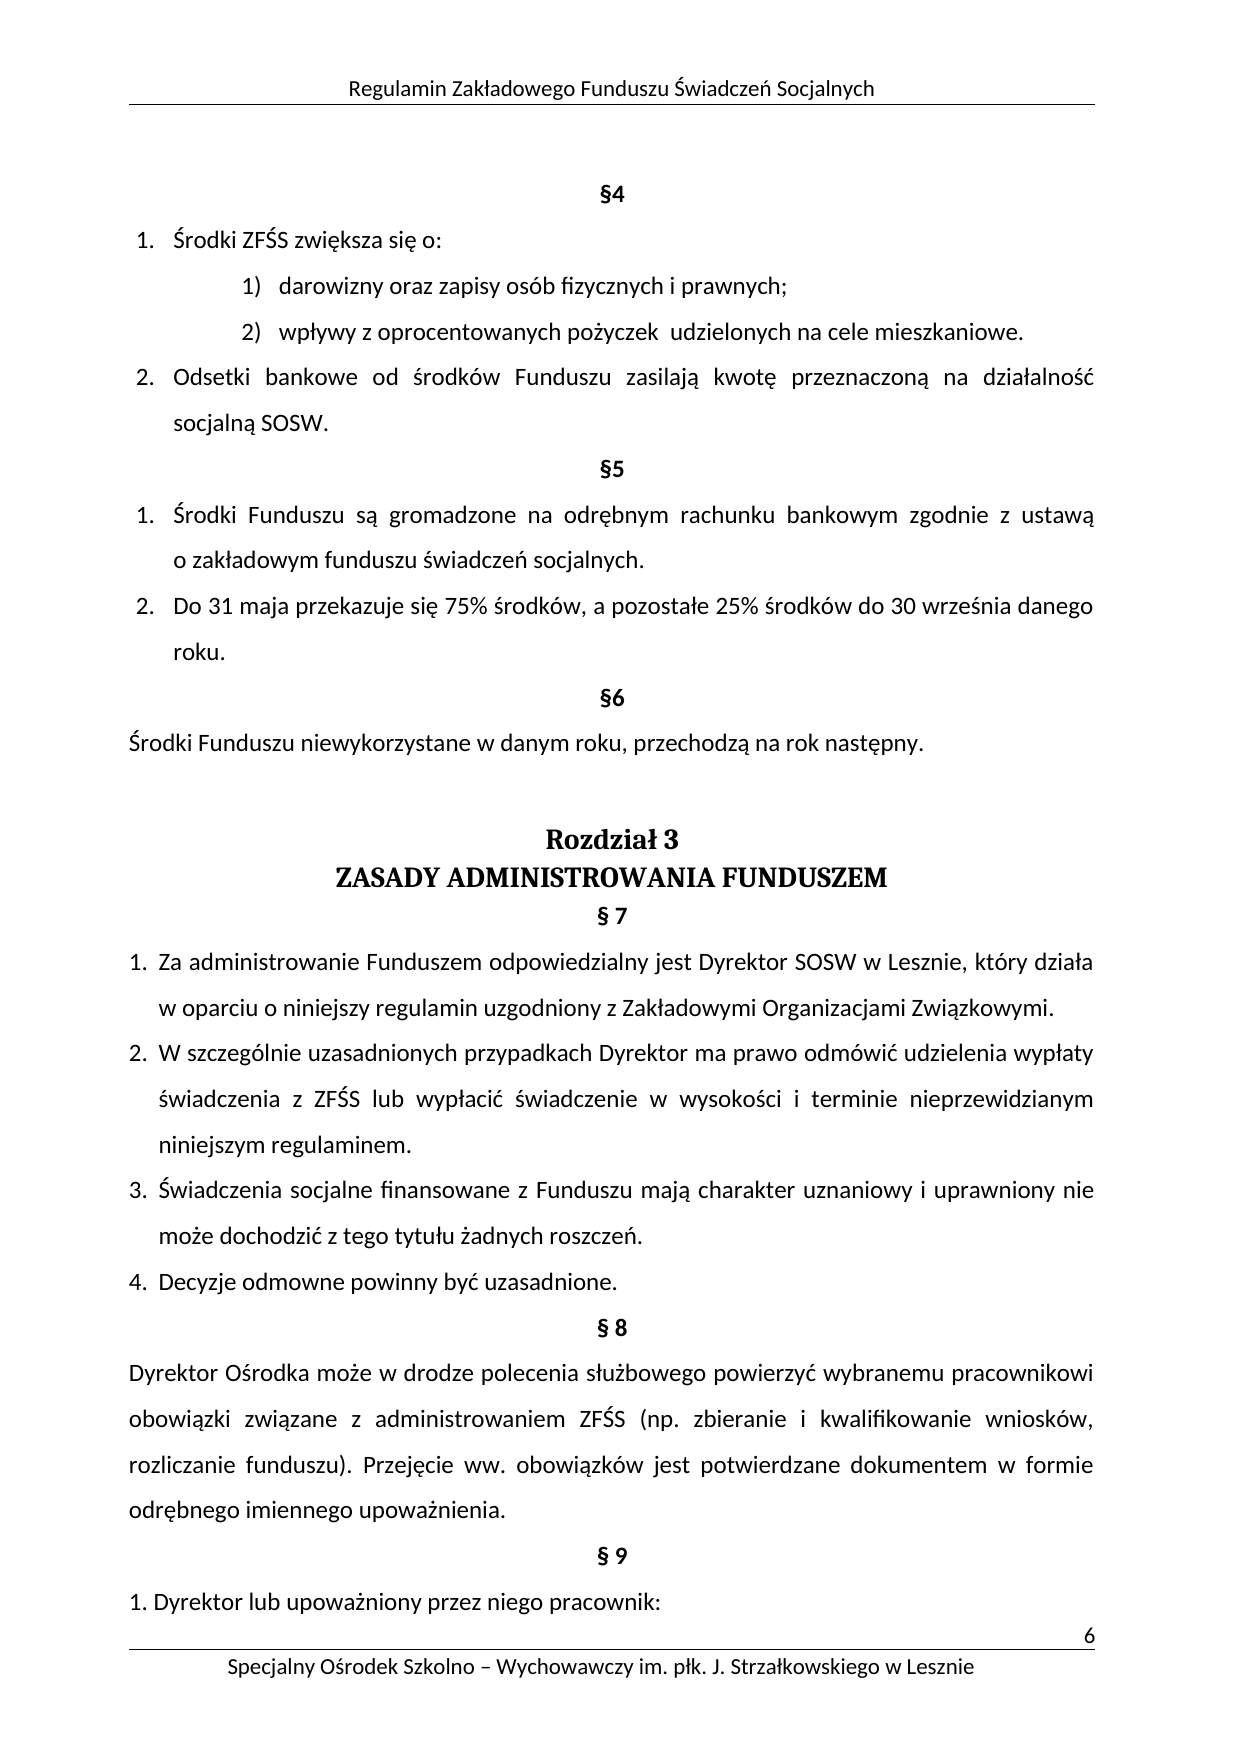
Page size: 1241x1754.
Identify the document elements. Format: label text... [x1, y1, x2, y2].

list Środki ZFŚS zwiększa się o: [136, 224, 1095, 255]
text 1. Dyrektor lub upoważniony przez niego pracownik: [129, 1586, 1095, 1617]
list Do 31 maja przekazuje się 75% środków, a pozostałe 25% środków do 30 września danego roku. [136, 590, 1095, 666]
text § 7 [129, 900, 1095, 931]
list Dyrektor Ośrodka może w drodze polecenia służbowego powierzyć wybranemu pracownikowi obowiązki związane z administrowaniem ZFŚS (np. zbieranie i kwalifikowanie wniosków, rozliczanie funduszu). Przejęcie ww. obowiązków jest potwierdzane dokumentem w formie odrębnego imiennego upoważnienia. [129, 1357, 1095, 1525]
text § 8 [129, 1312, 1095, 1342]
list darowizny oraz zapisy osób fizycznych i prawnych; [241, 270, 1095, 301]
text §5 [129, 453, 1095, 483]
list Za administrowanie Funduszem odpowiedzialny jest Dyrektor SOSW w Lesznie, który działa w oparciu o niniejszy regulamin uzgodniony z Zakładowymi Organizacjami Związkowymi. [129, 946, 1095, 1022]
list Odsetki bankowe od środków Funduszu zasilają kwotę przeznaczoną na działalność socjalną SOSW. [136, 362, 1095, 438]
text § 9 [129, 1540, 1095, 1571]
text Środki Funduszu niewykorzystane w danym roku, przechodzą na rok następny. [129, 727, 1095, 758]
subtitle Rozdział 3 ZASADY ADMINISTROWANIA FUNDUSZEM [129, 823, 1095, 895]
list Środki Funduszu są gromadzone na odrębnym rachunku bankowym zgodnie z ustawą o zakładowym funduszu świadczeń socjalnych. [136, 499, 1095, 575]
list W szczególnie uzasadnionych przypadkach Dyrektor ma prawo odmówić udzielenia wypłaty świadczenia z ZFŚS lub wypłacić świadczenie w wysokości i terminie nieprzewidzianym niniejszym regulaminem. [129, 1037, 1095, 1159]
text §4 [129, 179, 1095, 209]
text §6 [129, 682, 1095, 712]
list wpływy z oprocentowanych pożyczek udzielonych na cele mieszkaniowe. [241, 316, 1095, 346]
list Świadczenia socjalne finansowane z Funduszu mają charakter uznaniowy i uprawniony nie może dochodzić z tego tytułu żadnych roszczeń. [129, 1174, 1095, 1251]
list Decyzje odmowne powinny być uzasadnione. [129, 1266, 1095, 1297]
